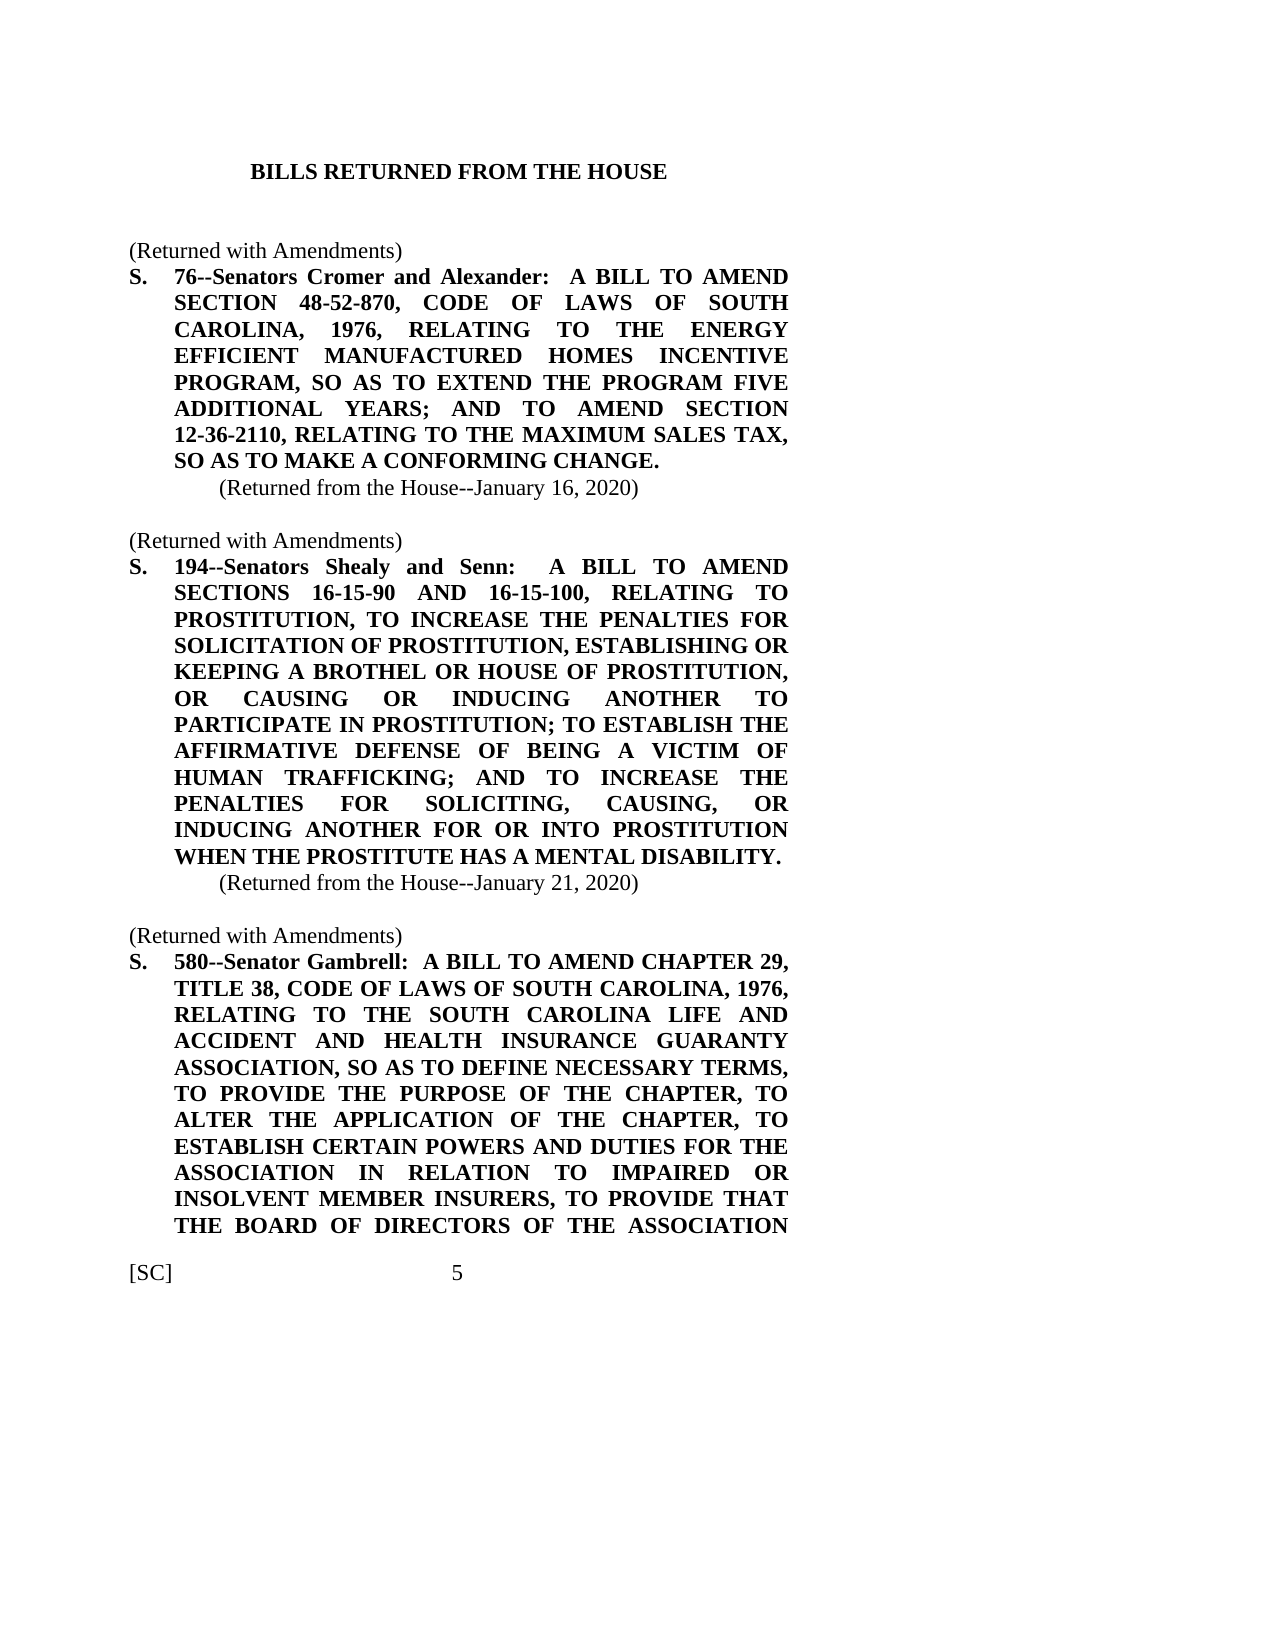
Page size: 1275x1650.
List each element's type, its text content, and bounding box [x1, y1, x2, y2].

title S. 76--Senators Cromer and Alexander: A BILL TO AMEND SECTION 48-52-870, CODE OF LAWS OF SOUTH CAROLINA, 1976, RELATING TO THE ENERGY EFFICIENT MANUFACTURED HOMES INCENTIVE PROGRAM, SO AS TO EXTEND THE PROGRAM FIVE ADDITIONAL YEARS; AND TO AMEND SECTION 12-36-2110, RELATING TO THE MAXIMUM SALES TAX, SO AS TO MAKE A CONFORMING CHANGE. [129, 263, 789, 474]
text (Returned with Amendments) [129, 237, 789, 263]
subtitle BILLS RETURNED FROM THE HOUSE [129, 158, 789, 184]
text (Returned with Amendments) [129, 527, 789, 553]
text (Returned from the House--January 16, 2020) [219, 474, 789, 500]
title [129, 948, 789, 1238]
title S. 194--Senators Shealy and Senn: A BILL TO AMEND SECTIONS 16-15-90 AND 16-15-100, RELATING TO PROSTITUTION, TO INCREASE THE PENALTIES FOR SOLICITATION OF PROSTITUTION, ESTABLISHING OR KEEPING A BROTHEL OR HOUSE OF PROSTITUTION, OR CAUSING OR INDUCING ANOTHER TO PARTICIPATE IN PROSTITUTION; TO ESTABLISH THE AFFIRMATIVE DEFENSE OF BEING A VICTIM OF HUMAN TRAFFICKING; AND TO INCREASE THE PENALTIES FOR SOLICITING, CAUSING, OR INDUCING ANOTHER FOR OR INTO PROSTITUTION WHEN THE PROSTITUTE HAS A MENTAL DISABILITY. [129, 553, 789, 869]
text (Returned with Amendments) [129, 922, 789, 948]
text (Returned from the House--January 21, 2020) [219, 869, 789, 896]
